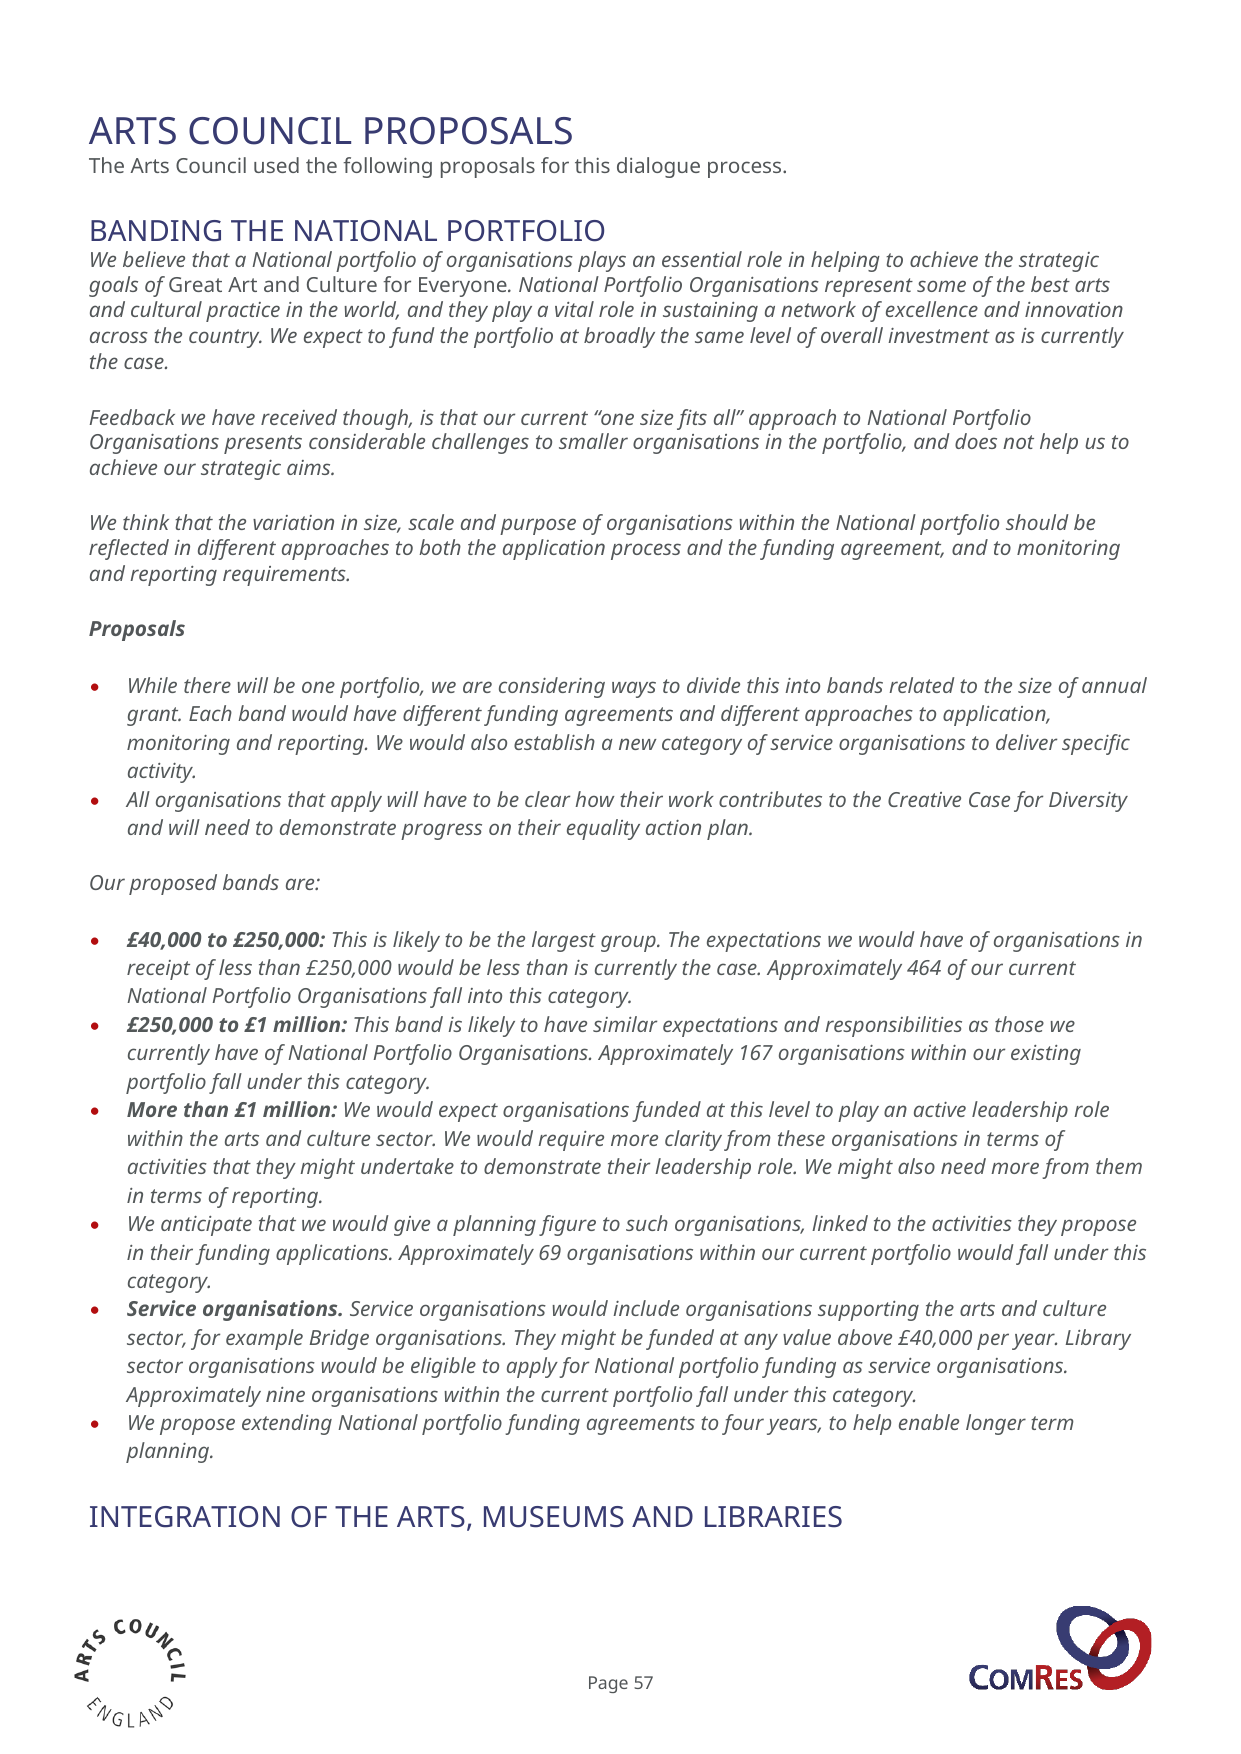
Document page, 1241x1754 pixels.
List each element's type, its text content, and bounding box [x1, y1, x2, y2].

text We think that the variation in size, scale and purpose of organisations within the National portfolio should be reflected in different approaches to both the application process and the funding agreement, and to monitoring and reporting requirements. [89, 510, 1152, 587]
text All organisations that apply will have to be clear how their work contributes to the Creative Case for Diversity and will need to demonstrate progress on their equality action plan. [89, 785, 1152, 842]
text Feedback we have received though, is that our current “one size fits all” approach to National Portfolio Organisations presents considerable challenges to smaller organisations in the portfolio, and does not help us to achieve our strategic aims. [89, 404, 1152, 481]
subtitle arts council proposals [89, 112, 1152, 153]
text While there will be one portfolio, we are considering ways to divide this into bands related to the size of annual grant. Each band would have different funding agreements and different approaches to application, monitoring and reporting. We would also establish a new category of service organisations to deliver specific activity. [89, 671, 1152, 785]
picture [66, 1606, 194, 1735]
text £40,000 to £250,000: This is likely to be the largest group. The expectations we would have of organisations in receipt of less than £250,000 would be less than is currently the case. Approximately 464 of our current National Portfolio Organisations fall into this category. [89, 925, 1152, 1010]
text We believe that a National portfolio of organisations plays an essential role in helping to achieve the strategic goals of Great Art and Culture for Everyone. National Portfolio Organisations represent some of the best arts and cultural practice in the world, and they play a vital role in sustaining a network of excellence and innovation across the country. We expect to fund the portfolio at broadly the same level of overall investment as is currently the case. [89, 247, 1152, 375]
subtitle banding the national portfolio [89, 216, 1152, 247]
text Our proposed bands are: [89, 870, 1152, 896]
subtitle integration of the arts, museums and libraries [89, 1503, 1152, 1534]
text We anticipate that we would give a planning figure to such organisations, linked to the activities they propose in their funding applications. Approximately 69 organisations within our current portfolio would fall under this category. [89, 1209, 1152, 1294]
text The Arts Council used the following proposals for this dialogue process. [89, 153, 1152, 178]
text £250,000 to £1 million: This band is likely to have similar expectations and responsibilities as those we currently have of National Portfolio Organisations. Approximately 167 organisations within our existing portfolio fall under this category. [89, 1010, 1152, 1095]
text We propose extending National portfolio funding agreements to four years, to help enable longer term planning. [89, 1408, 1152, 1465]
picture [969, 1606, 1152, 1690]
text Service organisations. Service organisations would include organisations supporting the arts and culture sector, for example Bridge organisations. They might be funded at any value above £40,000 per year. Library sector organisations would be eligible to apply for National portfolio funding as service organisations. Approximately nine organisations within the current portfolio fall under this category. [89, 1294, 1152, 1408]
text Proposals [89, 616, 1152, 642]
text More than £1 million: We would expect organisations funded at this level to play an active leadership role within the arts and culture sector. We would require more clarity from these organisations in terms of activities that they might undertake to demonstrate their leadership role. We might also need more from them in terms of reporting. [89, 1095, 1152, 1209]
